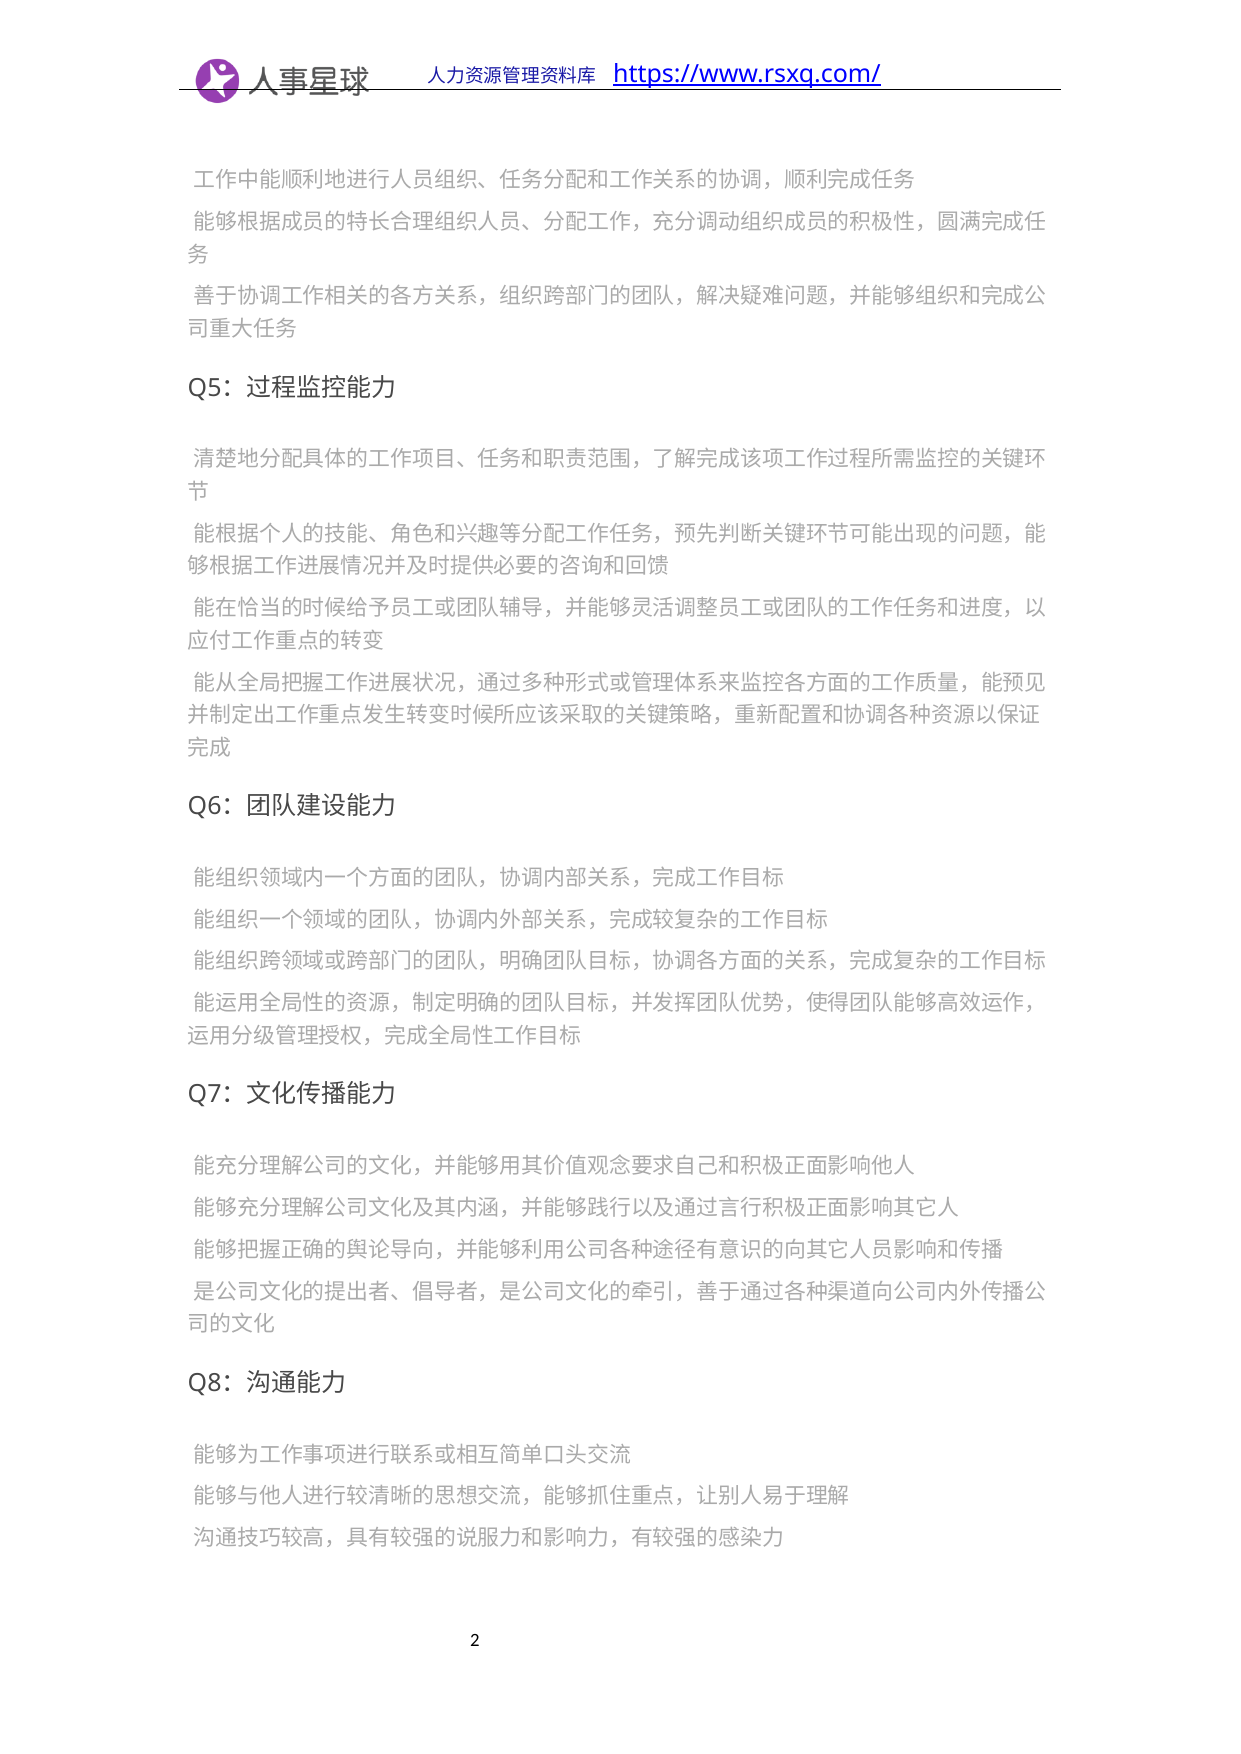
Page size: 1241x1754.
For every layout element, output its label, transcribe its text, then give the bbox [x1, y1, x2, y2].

text 能够为工作事项进行联系或相互简单口头交流 [187, 1436, 1053, 1469]
text Q7：文化传播能力 [187, 1059, 1053, 1124]
text 能充分理解公司的文化，并能够用其价值观念要求自己和积极正面影响他人 [187, 1148, 1053, 1180]
text 能组织跨领域或跨部门的团队，明确团队目标，协调各方面的关系，完成复杂的工作目标 [187, 943, 1053, 976]
picture [171, 53, 388, 108]
text 能组织一个领域的团队，协调内外部关系，完成较复杂的工作目标 [187, 901, 1053, 934]
text 沟通技巧较高，具有较强的说服力和影响力，有较强的感染力 [187, 1520, 1053, 1553]
text 能够与他人进行较清晰的思想交流，能够抓住重点，让别人易于理解 [187, 1478, 1053, 1511]
text 工作中能顺利地进行人员组织、任务分配和工作关系的协调，顺利完成任务 [187, 162, 1053, 194]
text 清楚地分配具体的工作项目、任务和职责范围，了解完成该项工作过程所需监控的关键环节 [187, 441, 1053, 506]
text 能组织领域内一个方面的团队，协调内部关系，完成工作目标 [187, 859, 1053, 892]
text 能从全局把握工作进展状况，通过多种形式或管理体系来监控各方面的工作质量，能预见并制定出工作重点发生转变时候所应该采取的关键策略，重新配置和协调各种资源以保证完成 [187, 664, 1053, 762]
text 能根据个人的技能、角色和兴趣等分配工作任务，预先判断关键环节可能出现的问题，能够根据工作进展情况并及时提供必要的咨询和回馈 [187, 515, 1053, 580]
text 能运用全局性的资源，制定明确的团队目标，并发挥团队优势，使得团队能够高效运作，运用分级管理授权，完成全局性工作目标 [187, 985, 1053, 1050]
text 能在恰当的时候给予员工或团队辅导，并能够灵活调整员工或团队的工作任务和进度，以应付工作重点的转变 [187, 590, 1053, 655]
text 能够把握正确的舆论导向，并能够利用公司各种途径有意识的向其它人员影响和传播 [187, 1232, 1053, 1264]
text 能够根据成员的特长合理组织人员、分配工作，充分调动组织成员的积极性，圆满完成任务 [187, 204, 1053, 269]
text Q8：沟通能力 [187, 1348, 1053, 1413]
text Q6：团队建设能力 [187, 771, 1053, 836]
text 是公司文化的提出者、倡导者，是公司文化的牵引，善于通过各种渠道向公司内外传播公司的文化 [187, 1273, 1053, 1338]
text 善于协调工作相关的各方关系，组织跨部门的团队，解决疑难问题，并能够组织和完成公司重大任务 [187, 278, 1053, 343]
text Q5：过程监控能力 [187, 353, 1053, 418]
text 能够充分理解公司文化及其内涵，并能够践行以及通过言行积极正面影响其它人 [187, 1190, 1053, 1222]
